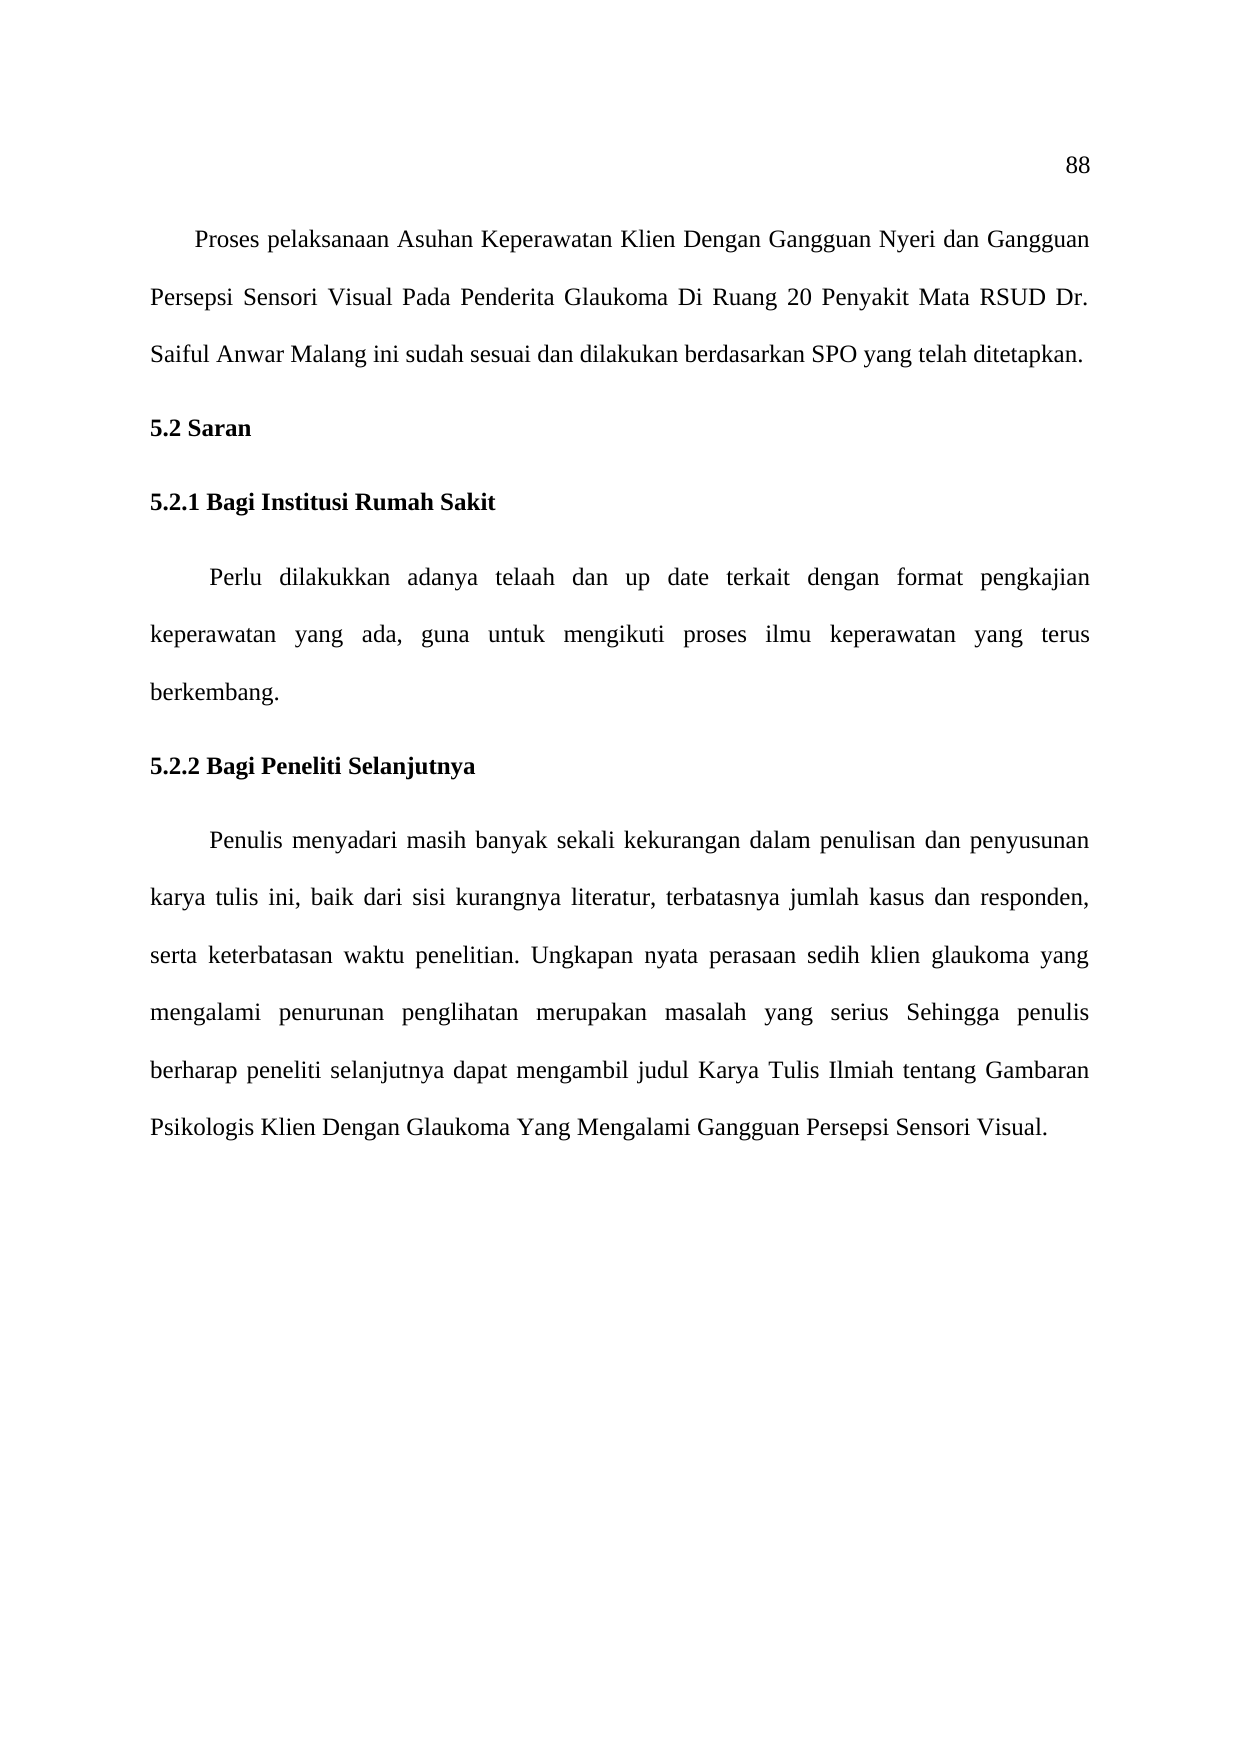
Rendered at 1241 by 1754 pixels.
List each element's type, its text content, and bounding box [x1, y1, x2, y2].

text 5.2 Saran [150, 413, 1090, 442]
text 5.2.1 Bagi Institusi Rumah Sakit [150, 487, 1090, 516]
text 5.2.2 Bagi Peneliti Selanjutnya [150, 751, 1090, 779]
text Perlu dilakukkan adanya telaah dan up date terkait dengan format pengkajian keperawatan yang ada, guna untuk mengikuti proses ilmu keperawatan yang terus berkembang. [150, 562, 1090, 705]
text 88 [150, 150, 1090, 179]
text Penulis menyadari masih banyak sekali kekurangan dalam penulisan dan penyusunan karya tulis ini, baik dari sisi kurangnya literatur, terbatasnya jumlah kasus dan responden, serta keterbatasan waktu penelitian. Ungkapan nyata perasaan sedih klien glaukoma yang mengalami penurunan penglihatan merupakan masalah yang serius Sehingga penulis berharap peneliti selanjutnya dapat mengambil judul Karya Tulis Ilmiah tentang Gambaran Psikologis Klien Dengan Glaukoma Yang Mengalami Gangguan Persepsi Sensori Visual. [150, 825, 1090, 1141]
text Proses pelaksanaan Asuhan Keperawatan Klien Dengan Gangguan Nyeri dan Gangguan Persepsi Sensori Visual Pada Penderita Glaukoma Di Ruang 20 Penyakit Mata RSUD Dr. Saiful Anwar Malang ini sudah sesuai dan dilakukan berdasarkan SPO yang telah ditetapkan. [150, 224, 1090, 368]
